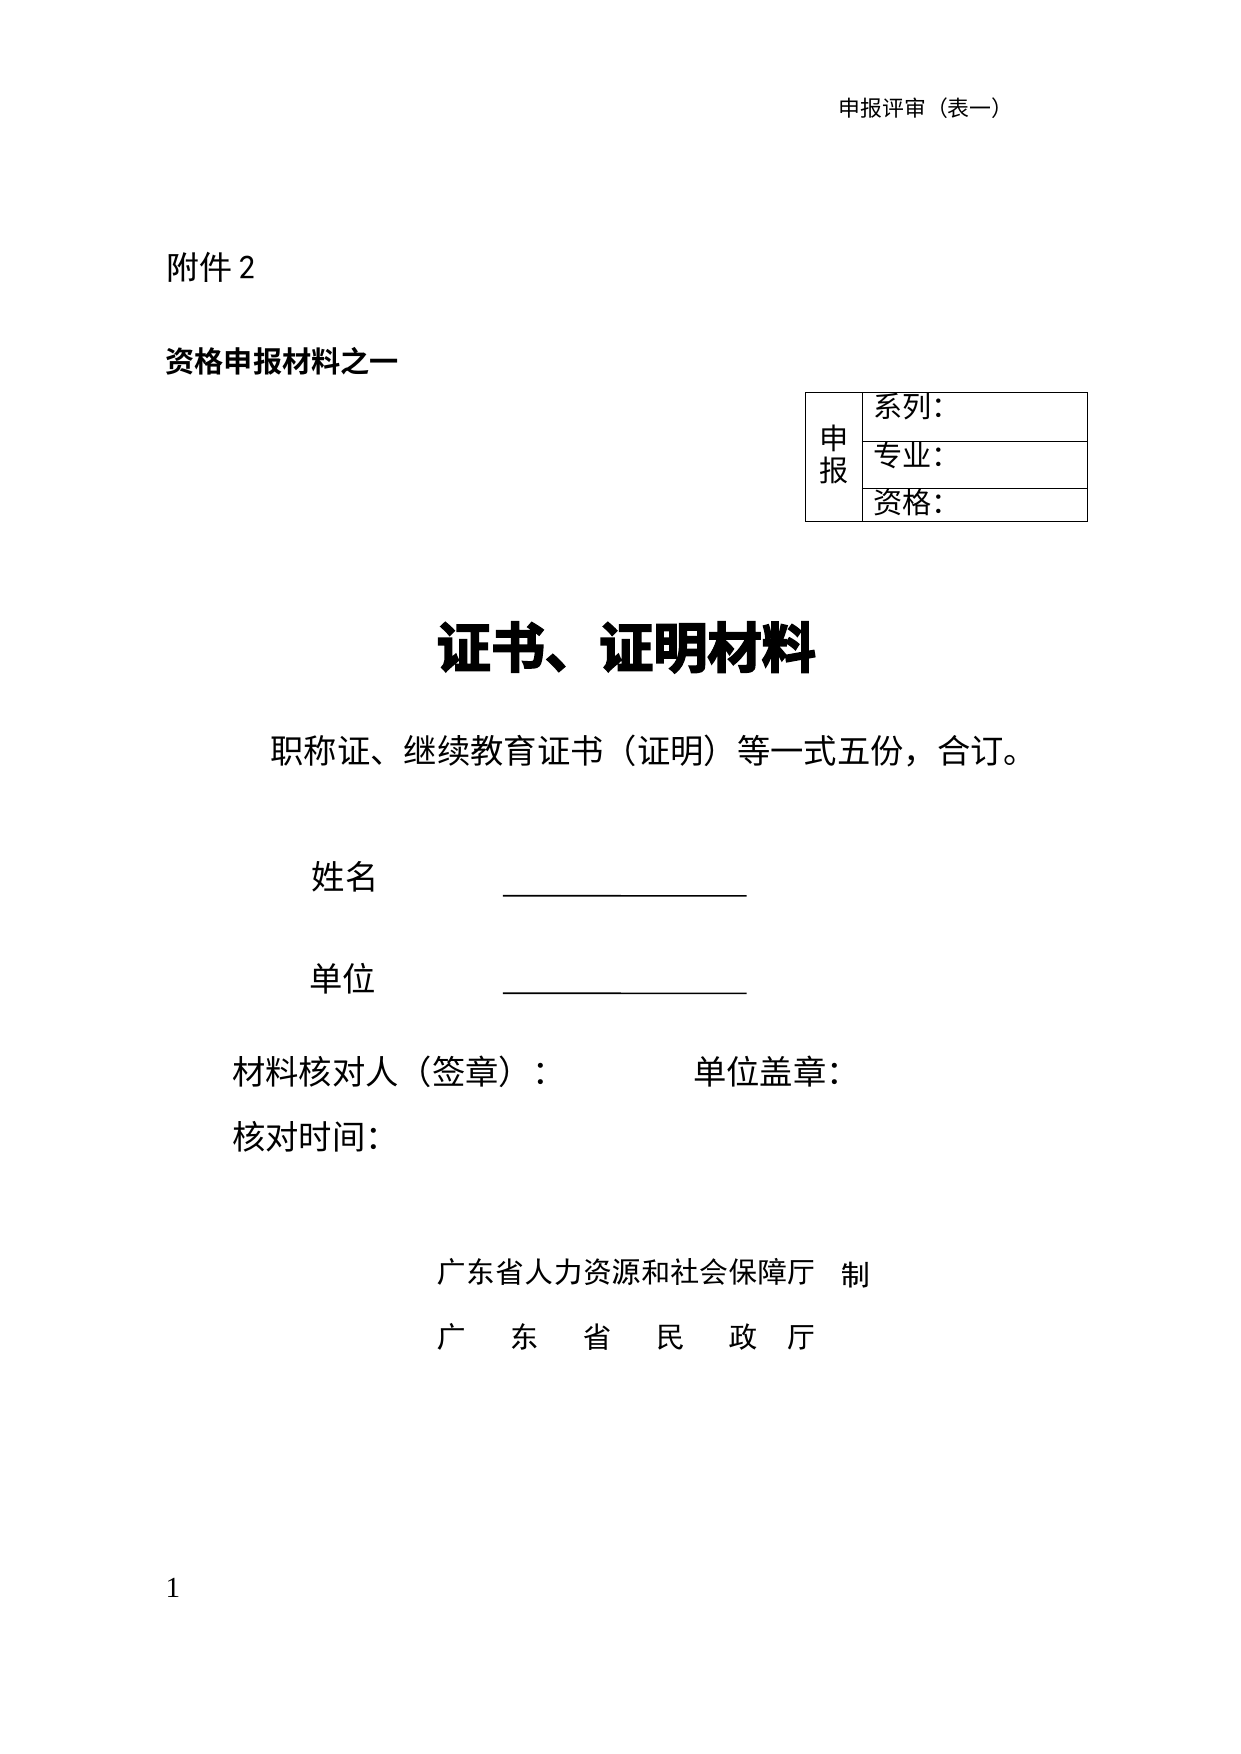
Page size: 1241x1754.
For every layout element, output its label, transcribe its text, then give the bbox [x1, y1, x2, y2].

text 核对时间： [165, 1107, 1087, 1172]
text 职称证、继续教育证书（证明）等一式五份，合订。 [165, 717, 1087, 782]
text 材料核对人（签章）： 单位盖章： [165, 1042, 1087, 1107]
text 单位 [165, 944, 1087, 1009]
table_header 系列： [863, 393, 1087, 441]
text 证书、证明材料 [165, 619, 1087, 684]
text 广 东 省 民 政 厅 [165, 1302, 1087, 1367]
table_cell 专业： [863, 442, 1087, 487]
text 附件2 [165, 233, 1087, 298]
text 资格申报材料之一 [165, 327, 1087, 392]
text 广东省人力资源和社会保障厅 [165, 1237, 1087, 1302]
table_cell 资格： [863, 489, 1087, 521]
text 姓名 [165, 847, 1087, 912]
table_header 申 报 [806, 393, 862, 521]
